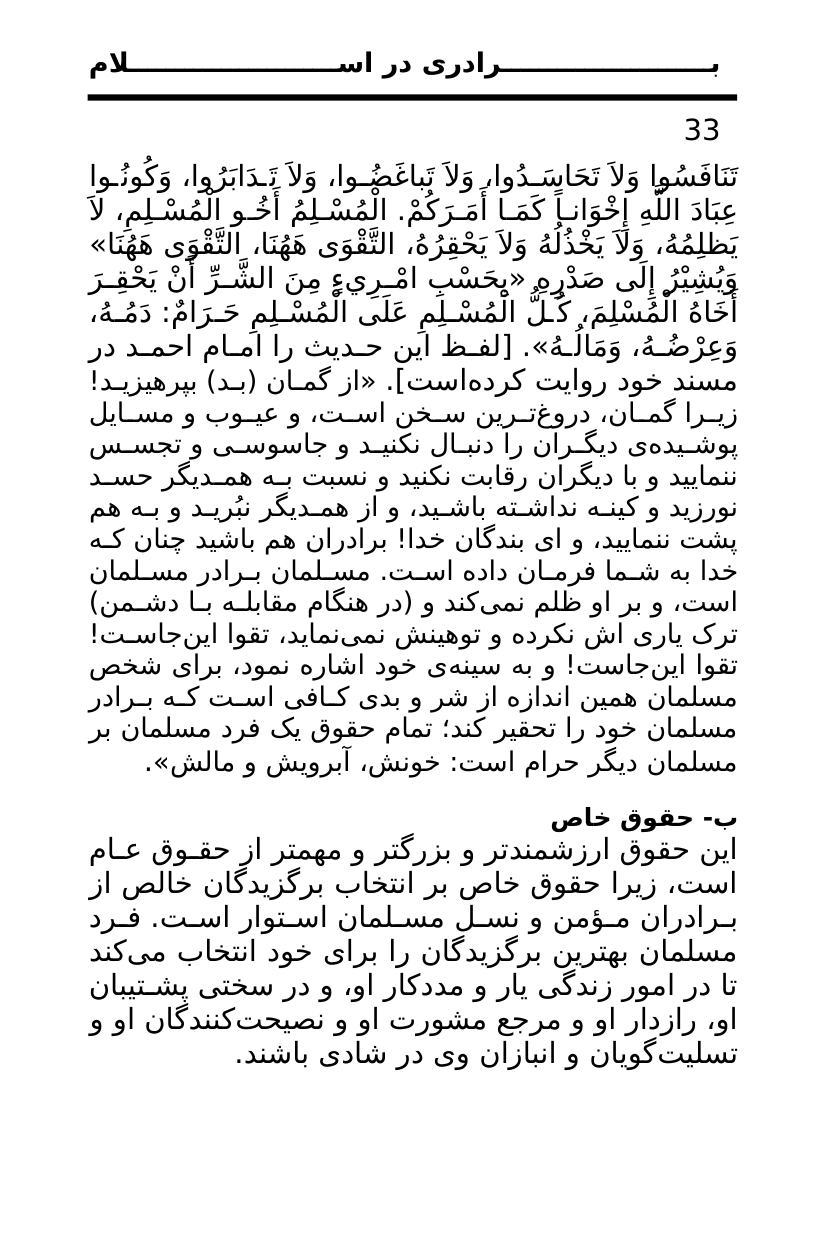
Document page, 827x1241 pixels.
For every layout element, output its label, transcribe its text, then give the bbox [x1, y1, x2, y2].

text این حقوق ارزشمندتر و بزرگتر و مهمتر از حقوق عام است، زیرا حقوق خاص بر انتخاب برگزیدگان خالص از برادران مؤمن و نسل مسلمان استوار است. فرد مسلمان بهترین برگزیدگان را برای خود انتخاب می‌کند تا در امور زندگی یار و مددکار او، و در سختی پشتیبان او، رازدار او و مرجع مشورت او و نصیحت‌کنندگان او و تسلیت‌گویان و انبازان وی در شادی باشند. [89, 832, 738, 1070]
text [89, 159, 738, 778]
text ب- حقوق خاص [89, 803, 738, 832]
